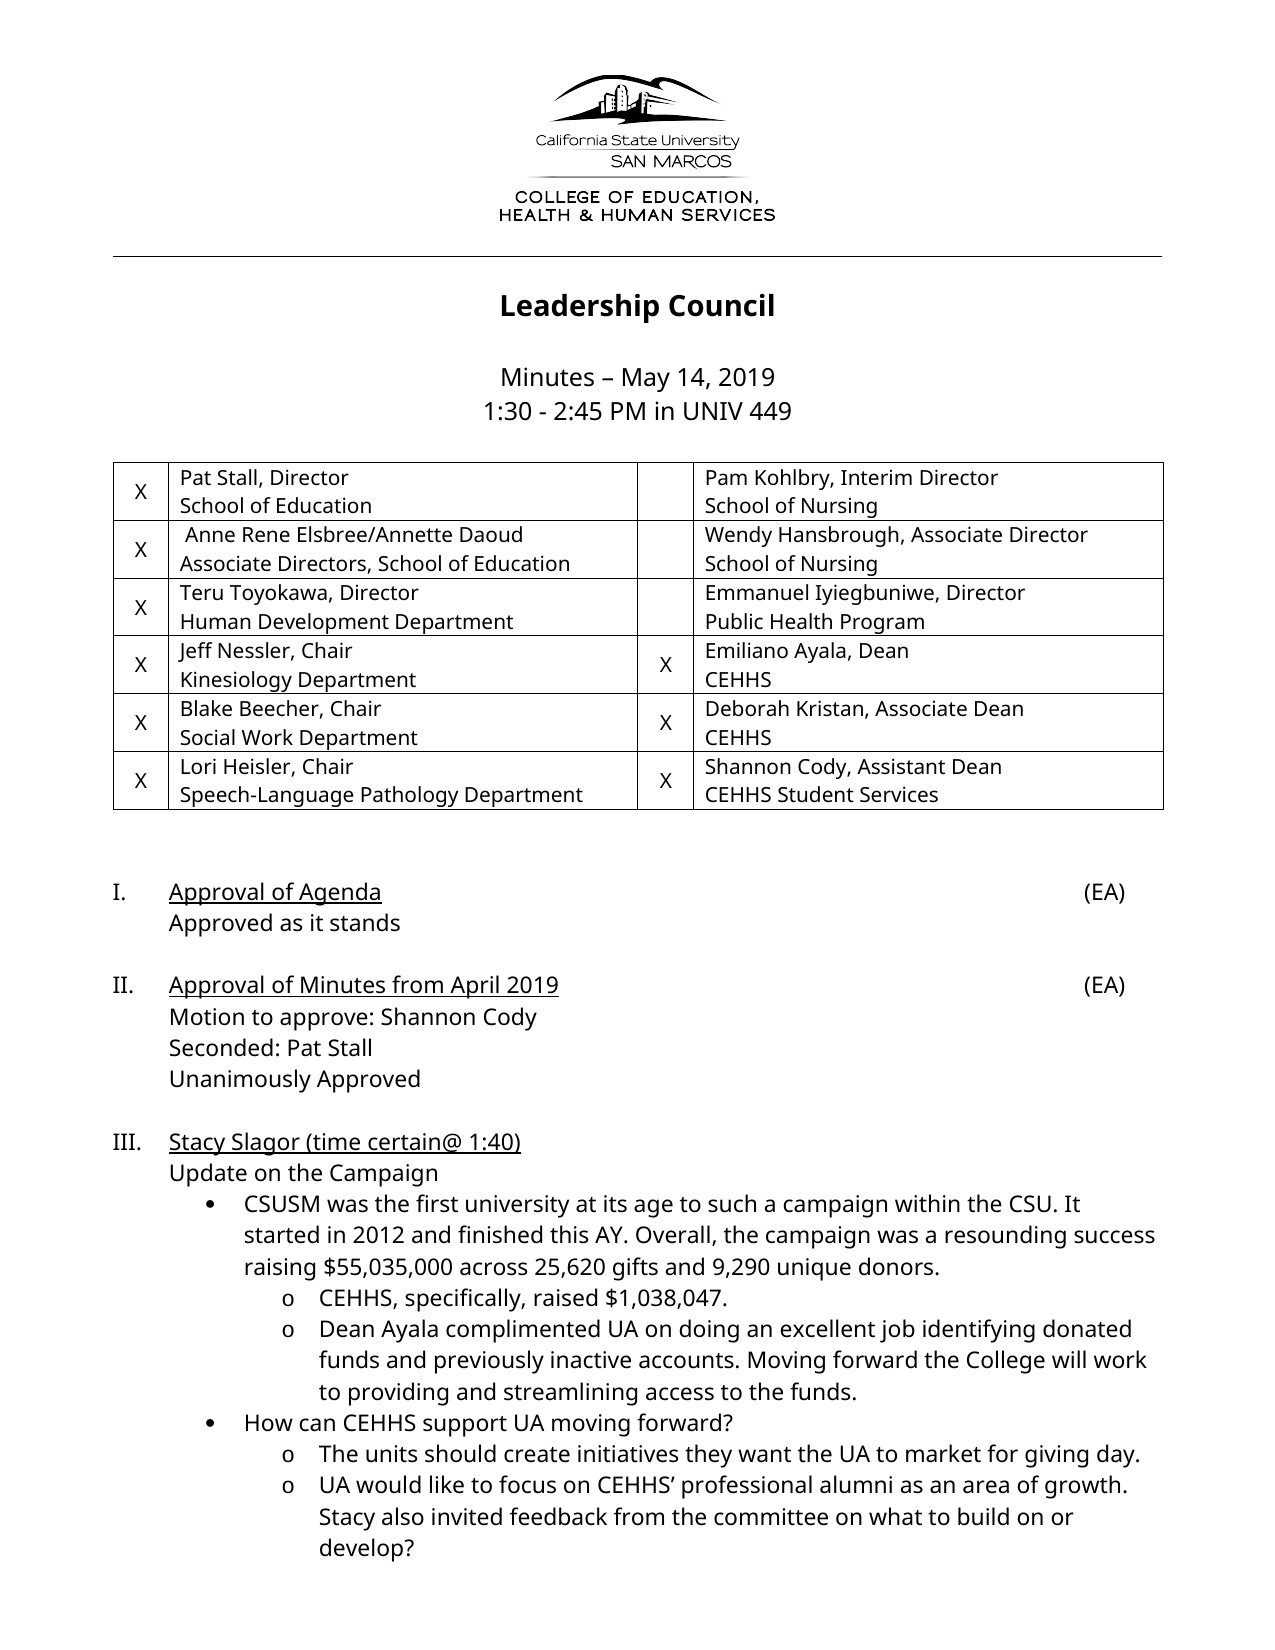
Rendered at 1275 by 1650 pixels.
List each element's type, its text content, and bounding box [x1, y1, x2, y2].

table_cell X [638, 752, 693, 809]
list Update on the Campaign [169, 1157, 1162, 1188]
text Seconded: Pat Stall [169, 1032, 1162, 1063]
picture [498, 75, 778, 225]
table_cell X [638, 636, 693, 693]
table_cell Jeff Nessler, Chair Kinesiology Department [169, 636, 637, 693]
table_cell X [114, 636, 168, 693]
table_cell [638, 579, 693, 635]
table_cell X [114, 752, 168, 809]
table_cell [638, 521, 693, 577]
table_cell Emiliano Ayala, Dean CEHHS [694, 636, 1163, 693]
table_cell Deborah Kristan, Associate Dean CEHHS [694, 694, 1163, 751]
table_cell X [114, 579, 168, 635]
text Leadership Council [112, 286, 1162, 325]
list CEHHS, specifically, raised $1,038,047. [281, 1282, 1162, 1313]
list Approved as it stands [169, 907, 1162, 938]
table_cell Emmanuel Iyiegbuniwe, Director Public Health Program [694, 579, 1163, 635]
table_header Pat Stall, Director School of Education [169, 463, 637, 519]
table_cell Anne Rene Elsbree/Annette Daoud Associate Directors, School of Education [169, 521, 637, 577]
table_cell Shannon Cody, Assistant Dean CEHHS Student Services [694, 752, 1163, 809]
list Approval of Agenda (EA) [112, 875, 1162, 907]
list UA would like to focus on CEHHS’ professional alumni as an area of growth. Stacy also invited feedback from the committee on what to build on or develop? [281, 1469, 1162, 1563]
table_cell Teru Toyokawa, Director Human Development Department [169, 579, 637, 635]
list Dean Ayala complimented UA on doing an excellent job identifying donated funds and previously inactive accounts. Moving forward the College will work to providing and streamlining access to the funds. [281, 1313, 1162, 1407]
table_cell X [638, 694, 693, 751]
table_header Pam Kohlbry, Interim Director School of Nursing [694, 463, 1163, 519]
table_cell Blake Beecher, Chair Social Work Department [169, 694, 637, 751]
table_header [638, 463, 693, 519]
text Unanimously Approved [169, 1063, 1162, 1094]
list CSUSM was the first university at its age to such a campaign within the CSU. It started in 2012 and finished this AY. Overall, the campaign was a resounding success raising $55,035,000 across 25,620 gifts and 9,290 unique donors. [206, 1188, 1162, 1282]
text Minutes – May 14, 2019 [112, 359, 1162, 393]
text Motion to approve: Shannon Cody [169, 1000, 1162, 1032]
list How can CEHHS support UA moving forward? [206, 1407, 1162, 1438]
table_cell Wendy Hansbrough, Associate Director School of Nursing [694, 521, 1163, 577]
table_cell Lori Heisler, Chair Speech-Language Pathology Department [169, 752, 637, 809]
list The units should create initiatives they want the UA to market for giving day. [281, 1438, 1162, 1469]
list Stacy Slagor (time certain@ 1:40) [112, 1125, 1162, 1157]
table_cell X [114, 521, 168, 577]
table_header X [114, 463, 168, 519]
list Approval of Minutes from April 2019 (EA) [112, 969, 1162, 1000]
text 1:30 - 2:45 PM in UNIV 449 [112, 393, 1162, 427]
table_cell X [114, 694, 168, 751]
